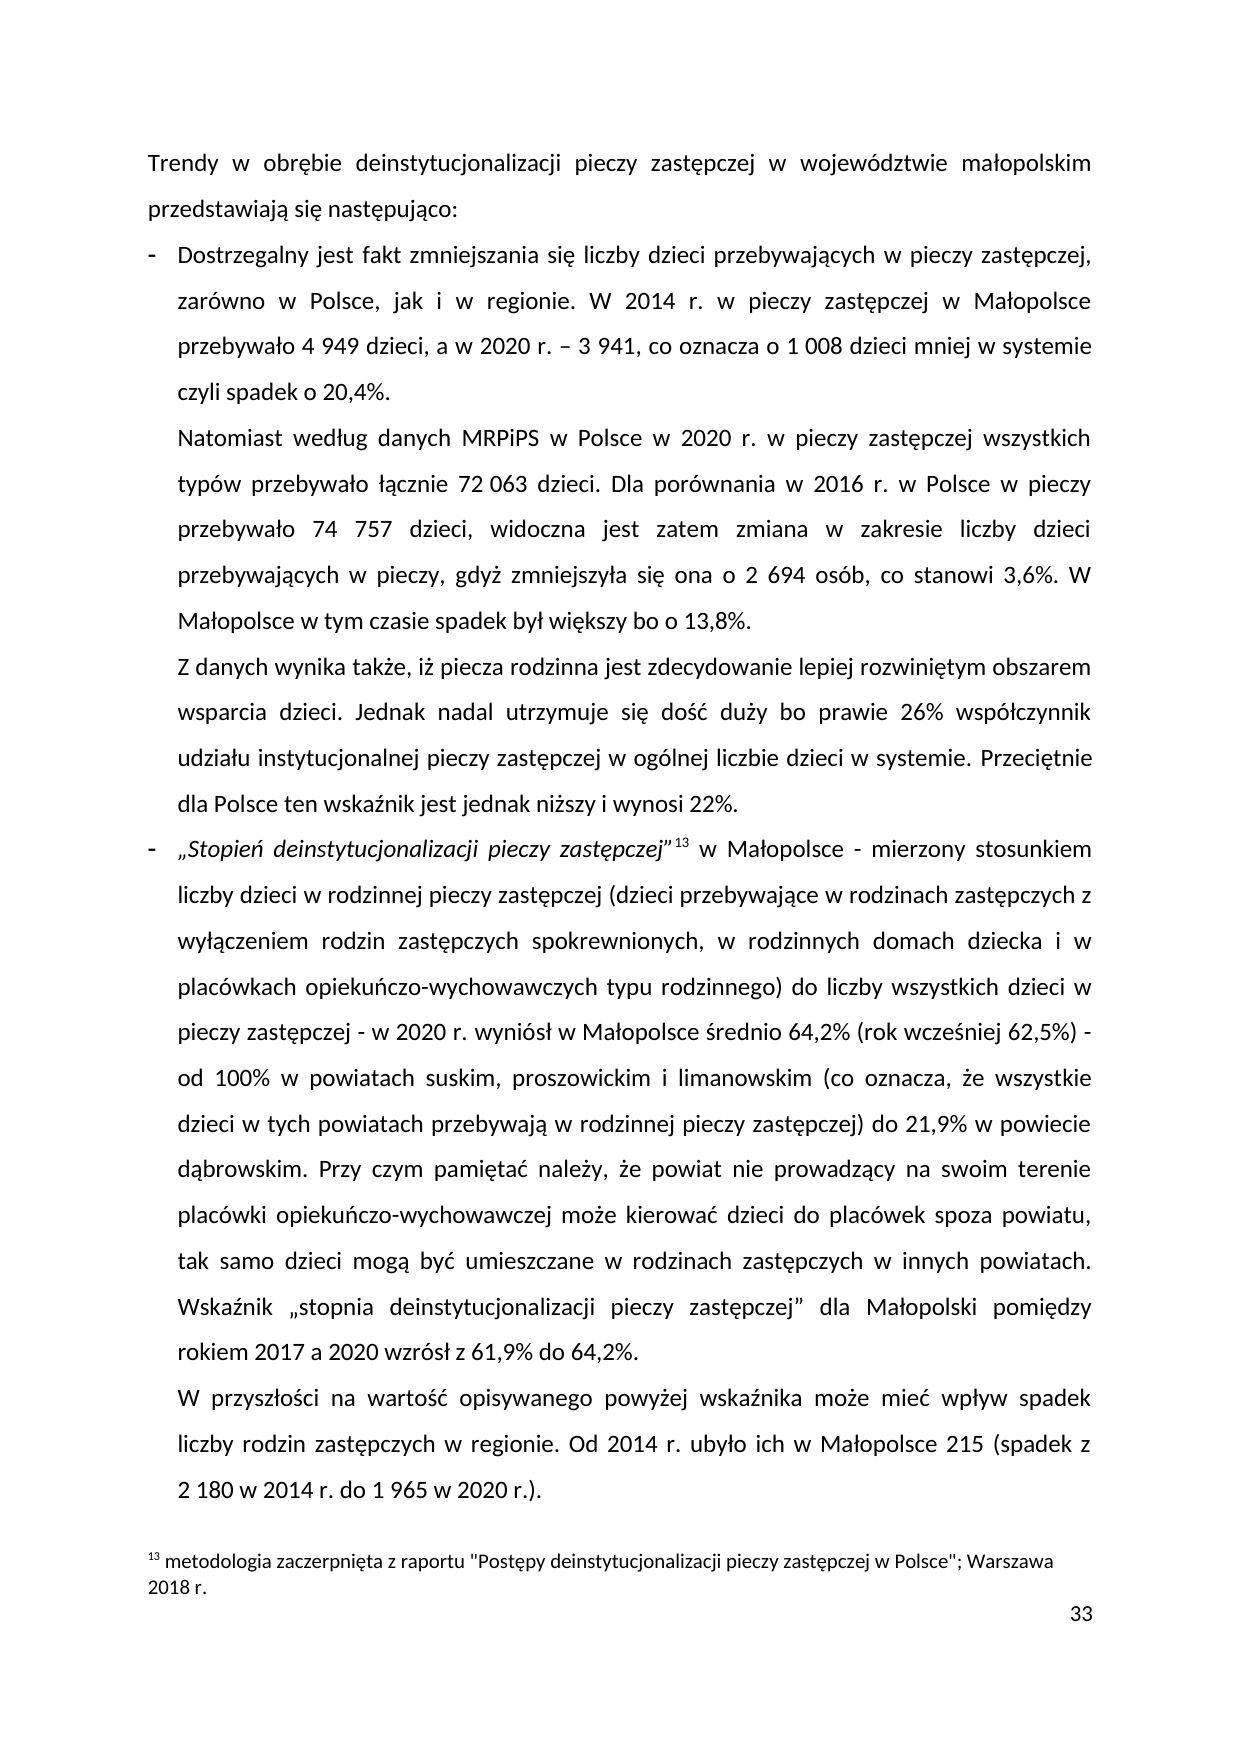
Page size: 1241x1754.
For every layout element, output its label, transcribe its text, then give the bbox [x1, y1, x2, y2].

list Dostrzegalny jest fakt zmniejszania się liczby dzieci przebywających w pieczy zastępczej, zarówno w Polsce, jak i w regionie. W 2014 r. w pieczy zastępczej w Małopolsce przebywało 4 949 dzieci, a w 2020 r. – 3 941, co oznacza o 1 008 dzieci mniej w systemie czyli spadek o 20,4%. [148, 239, 1093, 407]
list Z danych wynika także, iż piecza rodzinna jest zdecydowanie lepiej rozwiniętym obszarem wsparcia dzieci. Jednak nadal utrzymuje się dość duży bo prawie 26% współczynnik udziału instytucjonalnej pieczy zastępczej w ogólnej liczbie dzieci w systemie. Przeciętnie dla Polsce ten wskaźnik jest jednak niższy i wynosi 22%. [177, 651, 1093, 818]
text Trendy w obrębie deinstytucjonalizacji pieczy zastępczej w województwie małopolskim przedstawiają się następująco: [148, 148, 1093, 224]
list W przyszłości na wartość opisywanego powyżej wskaźnika może mieć wpływ spadek liczby rodzin zastępczych w regionie. Od 2014 r. ubyło ich w Małopolsce 215 (spadek z 2 180 w 2014 r. do 1 965 w 2020 r.). [177, 1382, 1093, 1504]
list Natomiast według danych MRPiPS w Polsce w 2020 r. w pieczy zastępczej wszystkich typów przebywało łącznie 72 063 dzieci. Dla porównania w 2016 r. w Polsce w pieczy przebywało 74 757 dzieci, widoczna jest zatem zmiana w zakresie liczby dzieci przebywających w pieczy, gdyż zmniejszyła się ona o 2 694 osób, co stanowi 3,6%. W Małopolsce w tym czasie spadek był większy bo o 13,8%. [177, 422, 1093, 635]
list „Stopień deinstytucjonalizacji pieczy zastępczej” w Małopolsce - mierzony stosunkiem liczby dzieci w rodzinnej pieczy zastępczej (dzieci przebywające w rodzinach zastępczych z wyłączeniem rodzin zastępczych spokrewnionych, w rodzinnych domach dziecka i w placówkach opiekuńczo-wychowawczych typu rodzinnego) do liczby wszystkich dzieci w pieczy zastępczej - w 2020 r. wyniósł w Małopolsce średnio 64,2% (rok wcześniej 62,5%) - od 100% w powiatach suskim, proszowickim i limanowskim (co oznacza, że wszystkie dzieci w tych powiatach przebywają w rodzinnej pieczy zastępczej) do 21,9% w powiecie dąbrowskim. Przy czym pamiętać należy, że powiat nie prowadzący na swoim terenie placówki opiekuńczo-wychowawczej może kierować dzieci do placówek spoza powiatu, tak samo dzieci mogą być umieszczane w rodzinach zastępczych w innych powiatach. Wskaźnik „stopnia deinstytucjonalizacji pieczy zastępczej” dla Małopolski pomiędzy rokiem 2017 a 2020 wzrósł z 61,9% do 64,2%. [148, 833, 1093, 1367]
